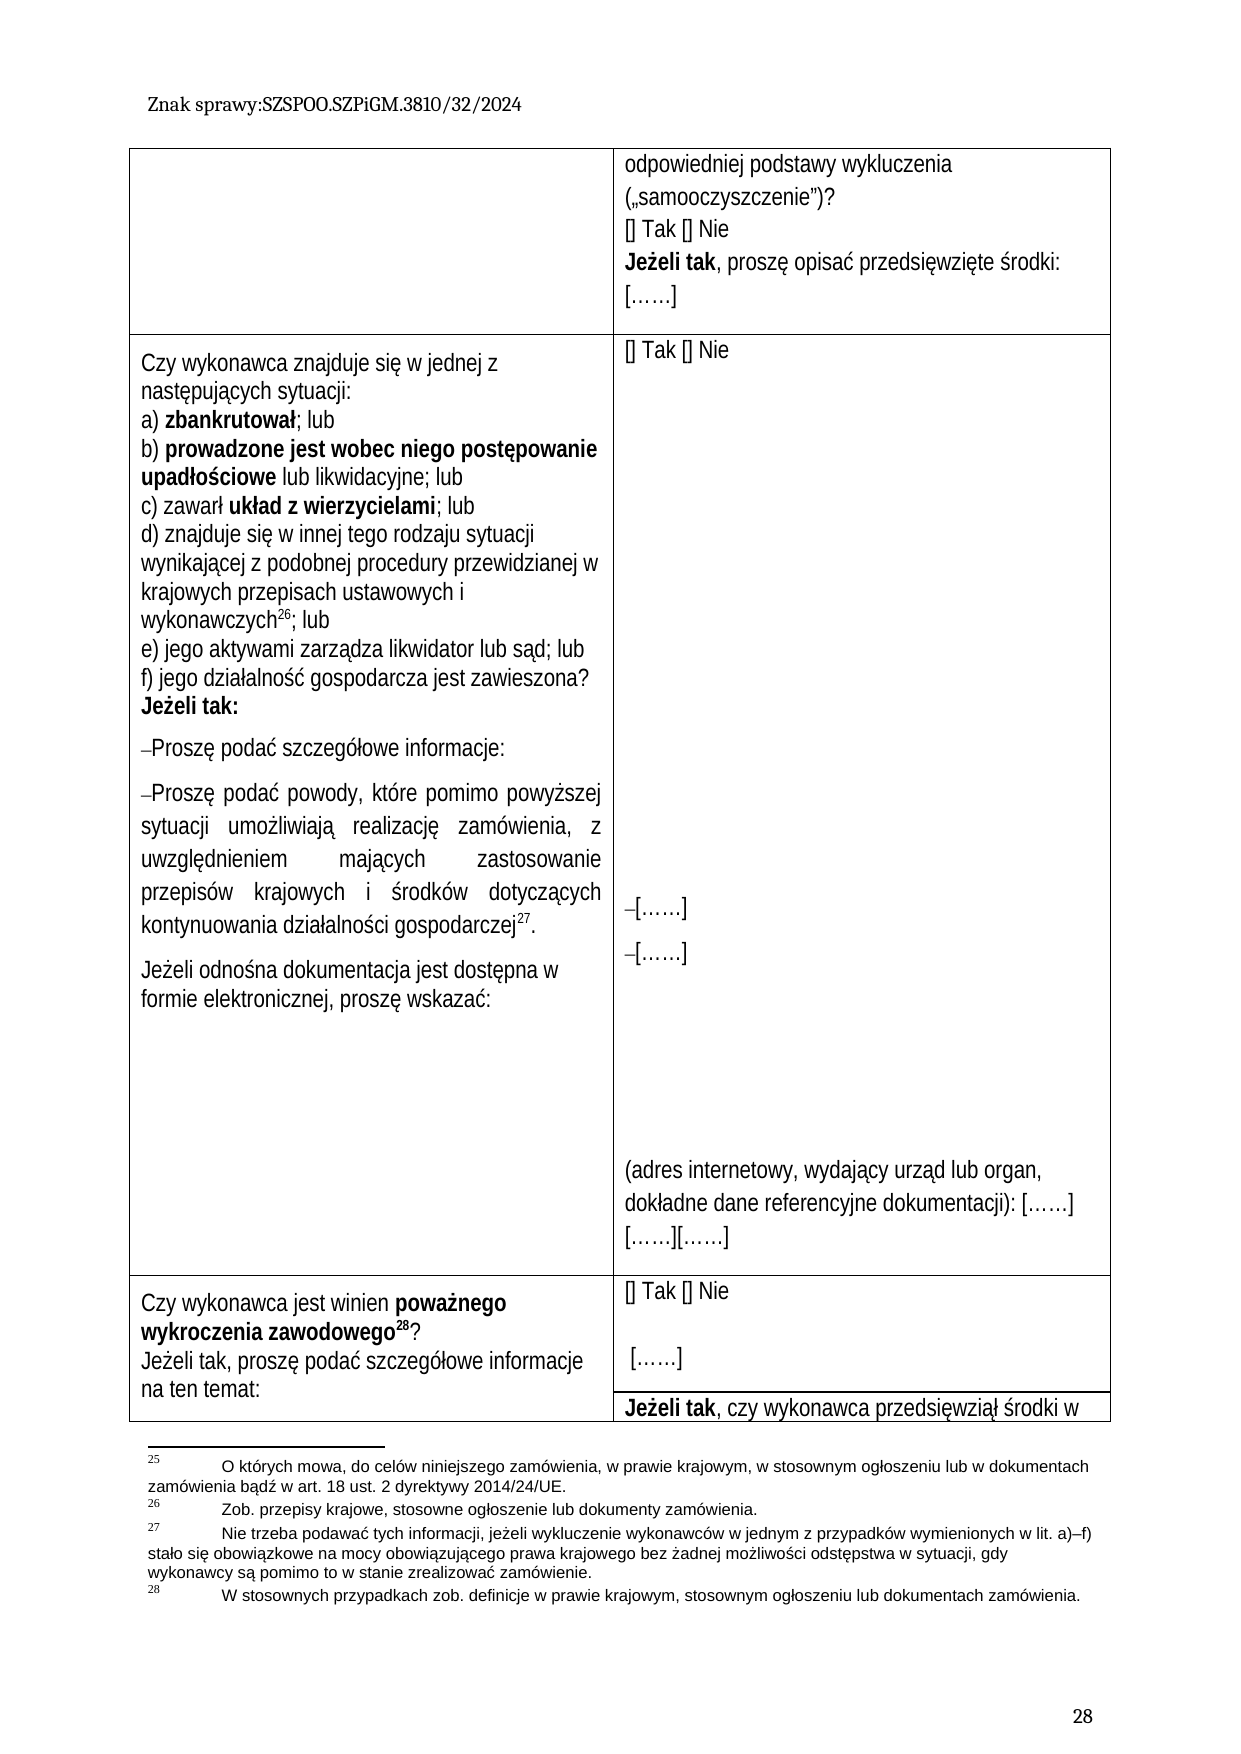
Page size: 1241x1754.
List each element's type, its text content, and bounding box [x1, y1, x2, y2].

table_cell Czy wykonawca jest winien poważnego wykroczenia zawodowego? Jeżeli tak, proszę podać szczegółowe informacje na ten temat: [130, 1276, 613, 1421]
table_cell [614, 1393, 1110, 1421]
table_cell Czy wykonawca znajduje się w jednej z następujących sytuacji: a) zbankrutował; lub b) prowadzone jest wobec niego postępowanie upadłościowe lub likwidacyjne; lub c) zawarł układ z wierzycielami; lub d) znajduje się w innej tego rodzaju sytuacji wynikającej z podobnej procedury przewidzianej w krajowych przepisach ustawowych i wykonawczych; lub e) jego aktywami zarządza likwidator lub sąd; lub f) jego działalność gospodarcza jest zawieszona? Jeżeli tak: Proszę podać szczegółowe informacje: Proszę podać powody, które pomimo powyższej sytuacji umożliwiają realizację zamówienia, z uwzględnieniem mających zastosowanie przepisów krajowych i środków dotyczących kontynuowania działalności gospodarczej. Jeżeli odnośna dokumentacja jest dostępna w formie elektronicznej, proszę wskazać: [130, 335, 613, 1275]
table_cell [] Tak [] Nie [……] [614, 1276, 1110, 1391]
table_cell [] Tak [] Nie [……] [……] (adres internetowy, wydający urząd lub organ, dokładne dane referencyjne dokumentacji): [……][……][……] [614, 335, 1110, 1275]
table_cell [614, 149, 1110, 334]
